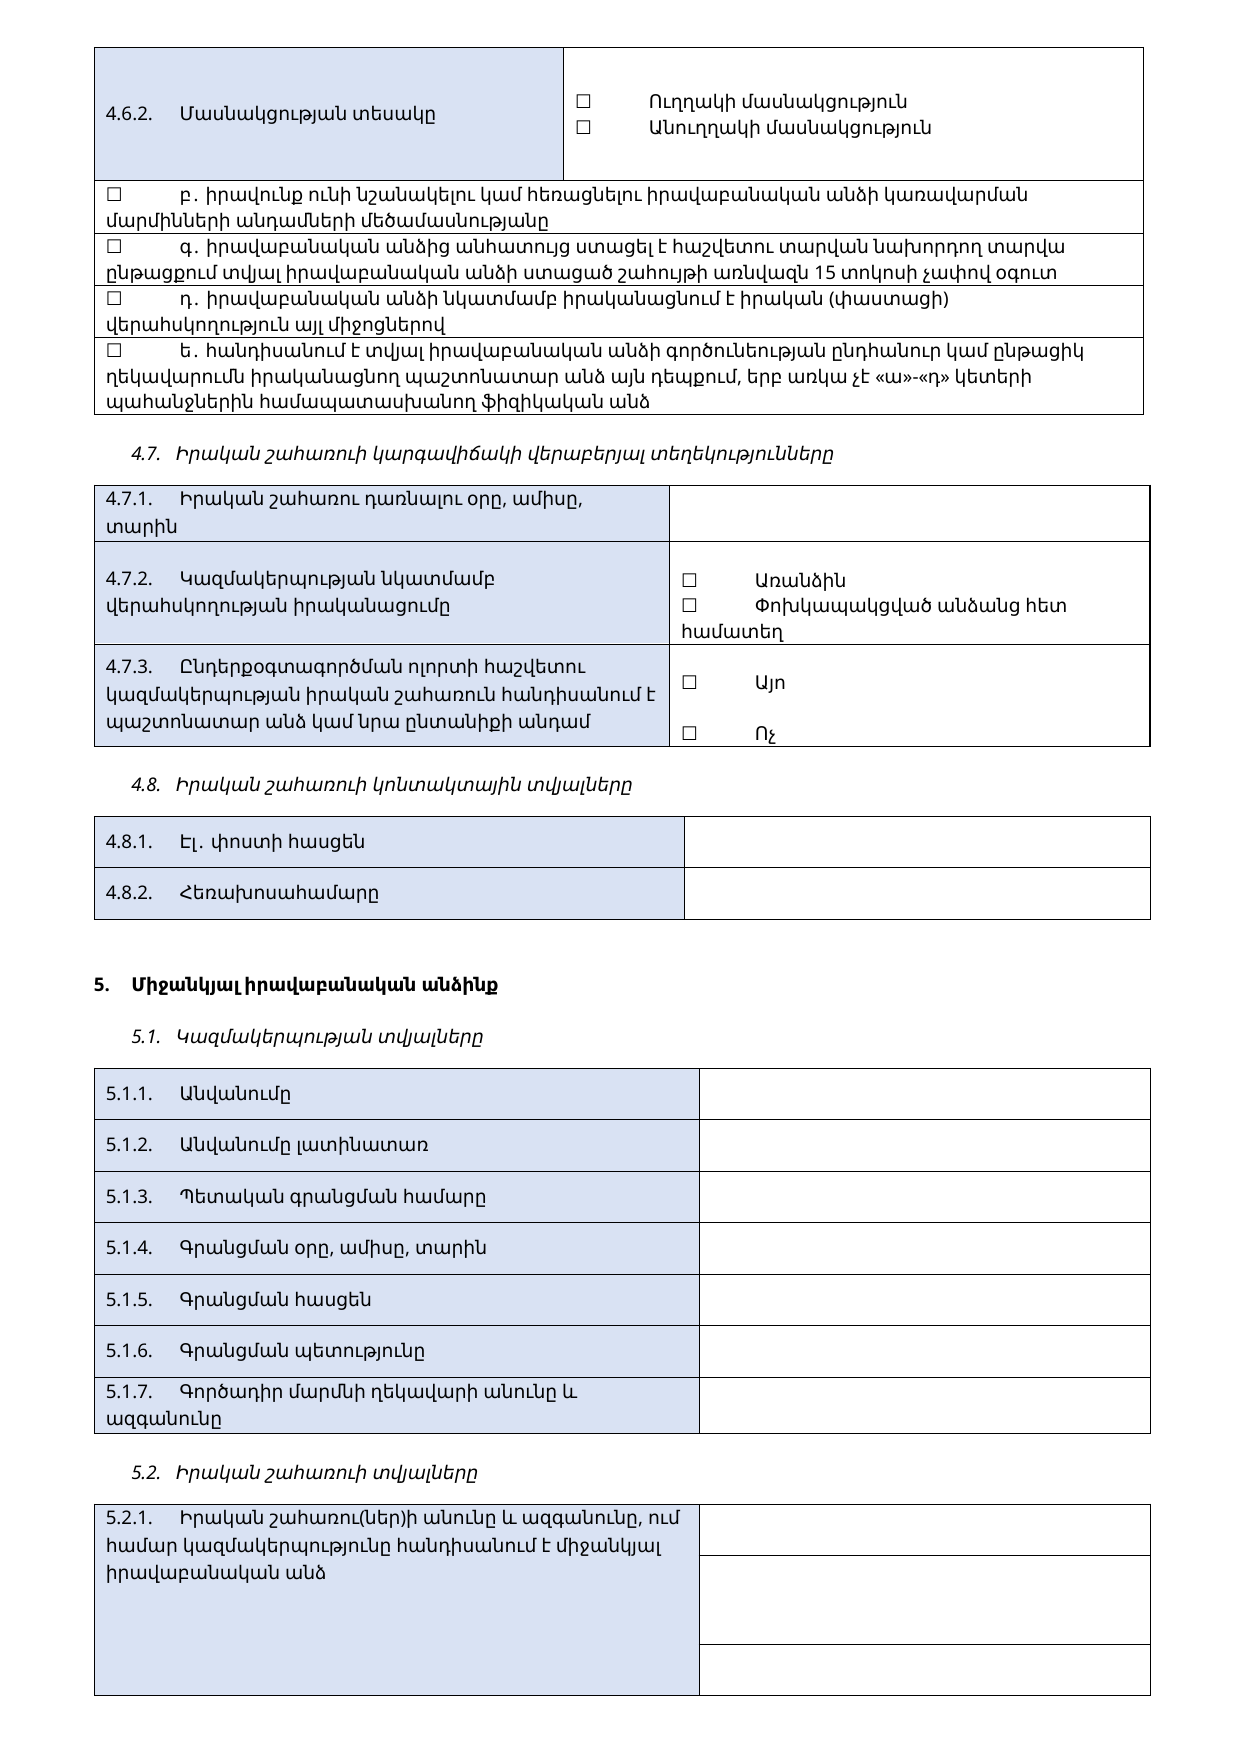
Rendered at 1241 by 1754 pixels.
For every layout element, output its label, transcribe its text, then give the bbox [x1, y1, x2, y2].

table_cell [700, 1275, 1150, 1325]
table_cell [700, 1645, 1150, 1695]
list Իրական շահառուի տվյալները [131, 1459, 1171, 1485]
table_cell Ուղղակի մասնակցություն Անուղղակի մասնակցություն [564, 48, 1143, 180]
table_header [670, 486, 1149, 541]
table_cell բ․ իրավունք ունի նշանակելու կամ հեռացնելու իրավաբանական անձի կառավարման մարմինների անդամների մեծամասնությանը [95, 181, 1143, 232]
list Կազմակերպության տվյալները [131, 1023, 1171, 1049]
table_cell գ․ իրավաբանական անձից անհատույց ստացել է հաշվետու տարվան նախորդող տարվա ընթացքում տվյալ իրավաբանական անձի ստացած շահույթի առնվազն 15 տոկոսի չափով օգուտ [95, 234, 1143, 284]
table_cell Անվանումը լատինատառ [95, 1120, 699, 1171]
table_cell Հեռախոսահամարը [95, 868, 684, 919]
table_cell ե․ հանդիսանում է տվյալ իրավաբանական անձի գործունեության ընդհանուր կամ ընթացիկ ղեկավարումն իրականացնող պաշտոնատար անձ այն դեպքում, երբ առկա չէ «ա»-«դ» կետերի պահանջներին համապատասխանող ֆիզիկական անձ [95, 338, 1143, 414]
table_cell Այո Ոչ [670, 645, 1149, 746]
table_cell Ընդերքօգտագործման ոլորտի հաշվետու կազմակերպության իրական շահառուն հանդիսանում է պաշտոնատար անձ կամ նրա ընտանիքի անդամ [95, 645, 669, 746]
table_cell Գործադիր մարմնի ղեկավարի անունը և ազգանունը [95, 1378, 699, 1433]
list Իրական շահառուի կարգավիճակի վերաբերյալ տեղեկությունները [131, 440, 1171, 466]
table_cell Գրանցման օրը, ամիսը, տարին [95, 1223, 699, 1274]
table_cell Մասնակցության տեսակը [95, 48, 563, 180]
table_header [685, 817, 1150, 867]
table_cell [685, 868, 1150, 919]
table_cell Գրանցման պետությունը [95, 1326, 699, 1377]
table_header [700, 1505, 1150, 1555]
table_header Անվանումը [95, 1069, 699, 1119]
table_cell [700, 1326, 1150, 1377]
table_cell [700, 1223, 1150, 1274]
table_header [700, 1069, 1150, 1119]
table_header Իրական շահառու դառնալու օրը, ամիսը, տարին [95, 486, 669, 541]
table_cell դ․ իրավաբանական անձի նկատմամբ իրականացնում է իրական (փաստացի) վերահսկողություն այլ միջոցներով [95, 286, 1143, 337]
table_cell Առանձին Փոխկապակցված անձանց հետ համատեղ [670, 542, 1149, 643]
table_cell Կազմակերպության նկատմամբ վերահսկողության իրականացումը [95, 542, 669, 643]
table_header Էլ․ փոստի հասցեն [95, 817, 684, 867]
table_cell [700, 1378, 1150, 1433]
table_cell Պետական գրանցման համարը [95, 1172, 699, 1222]
table_header Իրական շահառու(ներ)ի անունը և ազգանունը, ում համար կազմակերպությունը հանդիսանում է միջանկյալ իրավաբանական անձ [95, 1505, 699, 1695]
list Իրական շահառուի կոնտակտային տվյալները [131, 772, 1171, 797]
table_cell Գրանցման հասցեն [95, 1275, 699, 1325]
list Միջանկյալ իրավաբանական անձինք [94, 971, 1171, 996]
table_cell [700, 1120, 1150, 1171]
table_cell [700, 1556, 1150, 1644]
table_cell [700, 1172, 1150, 1222]
